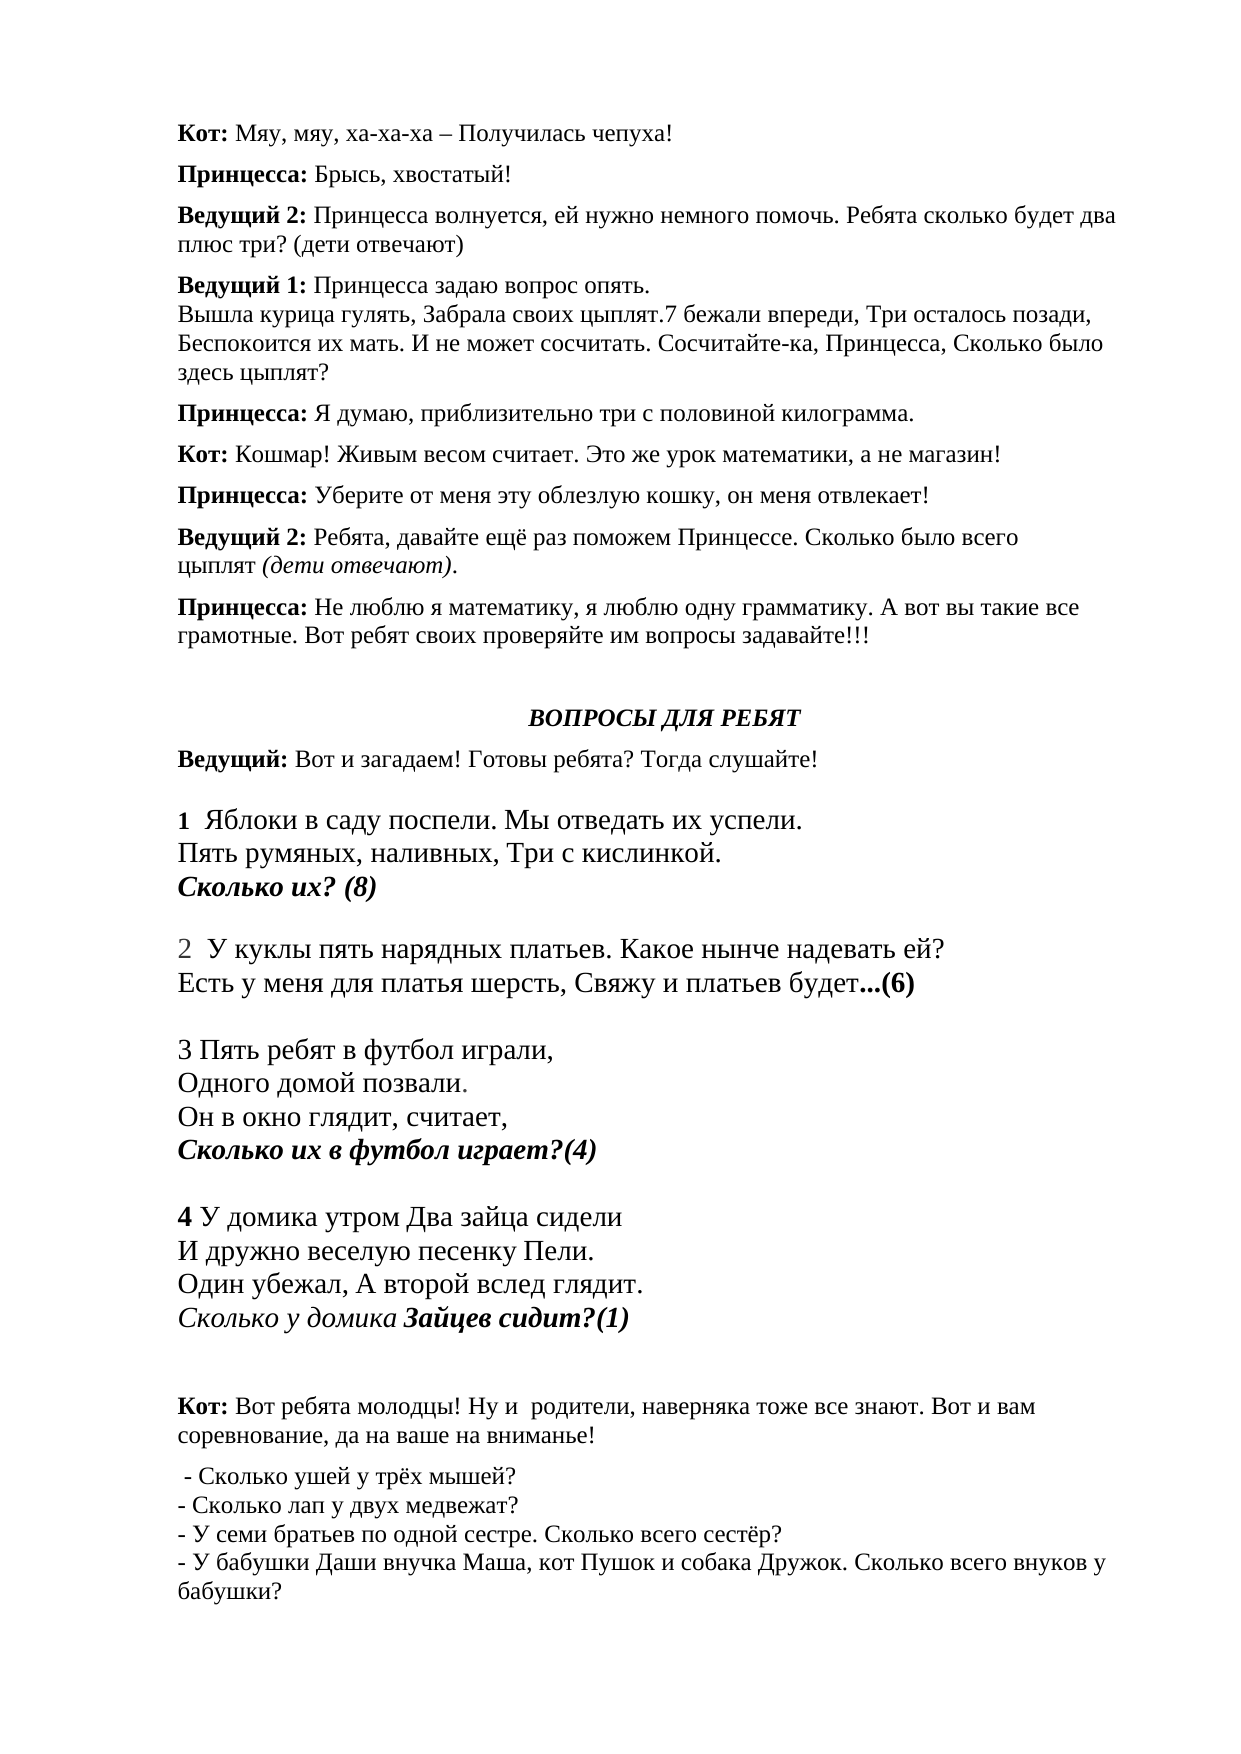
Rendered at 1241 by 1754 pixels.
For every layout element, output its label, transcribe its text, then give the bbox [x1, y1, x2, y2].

text Один убежал, А второй вслед глядит. [177, 1267, 1152, 1300]
text Он в окно глядит, считает, [177, 1099, 1152, 1132]
text Ведущий 2: Принцесса волнуется, ей нужно немного помочь. Ребята сколько будет два плюс три? (дети отвечают) [177, 201, 1152, 258]
text И дружно веселую песенку Пели. [177, 1233, 1152, 1267]
text Пять румяных, наливных, Три с кислинкой. [177, 835, 1152, 869]
text Кот: Кошмар! Живым весом считает. Это же урок математики, а не магазин! [177, 439, 1152, 468]
text 3 Пять ребят в футбол играли, [177, 1032, 1152, 1065]
text Принцесса: Я думаю, приблизительно три с половиной килограмма. [177, 398, 1152, 427]
text Кот: Мяу, мяу, ха-ха-ха – Получилась чепуха! [177, 118, 1152, 147]
text Кот: Вот ребята молодцы! Ну и родители, наверняка тоже все знают. Вот и вам соревнование, да на ваше на вниманье! [596, 1391, 1152, 1449]
text Ведущий 1: Принцесса задаю вопрос опять. Вышла курица гулять, Забрала своих цыплят.7 бежали впереди, Три осталось позади, Беспокоится их мать. И не может сосчитать. Сосчитайте-ка, Принцесса, Сколько было здесь цыплят? [177, 271, 1152, 386]
text Принцесса: Не люблю я математику, я люблю одну грамматику. А вот вы такие все грамотные. Вот ребят своих проверяйте им вопросы задавайте!!! [177, 592, 1152, 649]
text Ведущий 2: Ребята, давайте ещё раз поможем Принцессе. Сколько было всего цыплят (дети отвечают). [177, 522, 1152, 579]
text Одного домой позвали. [177, 1065, 1152, 1099]
text 1 Яблоки в саду поспели. Мы отведать их успели. [177, 802, 1152, 835]
text Сколько их? (8) [177, 869, 1152, 902]
text 2 У куклы пять нарядных платьев. Какое нынче надевать ей? [177, 931, 1152, 965]
text Принцесса: Уберите от меня эту облезлую кошку, он меня отвлекает! [177, 481, 1152, 509]
text Есть у меня для платья шерсть, Свяжу и платьев будет...(6) [177, 965, 1152, 998]
text Сколько у домика Зайцев сидит?(1) [177, 1300, 1152, 1334]
text Принцесса: Брысь, хвостатый! [177, 159, 1152, 188]
text Ведущий: Вот и загадаем! Готовы ребята? Тогда слушайте! [177, 744, 1152, 773]
text ВОПРОСЫ ДЛЯ РЕБЯТ [177, 703, 1152, 732]
text 4 У домика утром Два зайца сидели [177, 1199, 1152, 1233]
text Сколько их в футбол играет?(4) [177, 1132, 1152, 1166]
